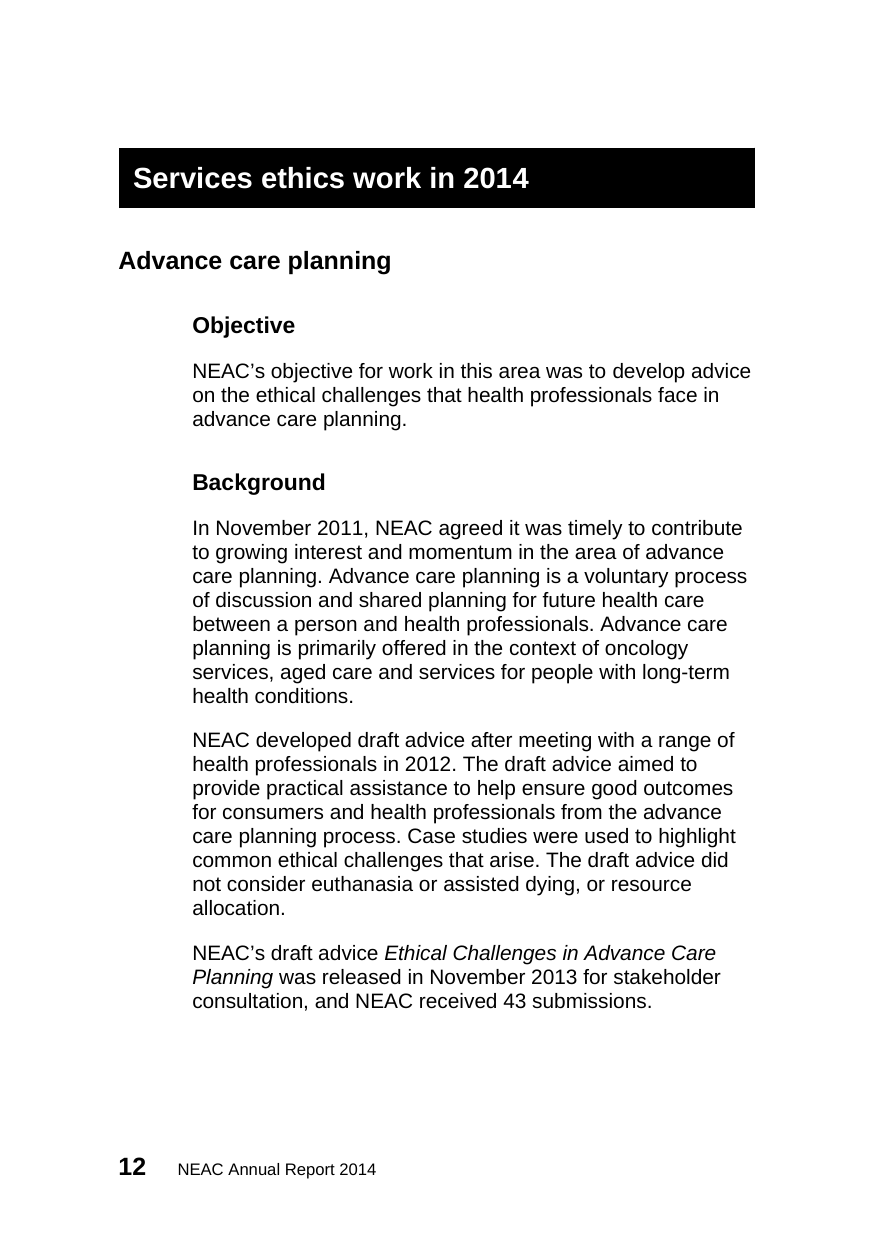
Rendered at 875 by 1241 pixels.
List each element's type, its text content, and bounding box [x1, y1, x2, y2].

subtitle Advance care planning [118, 246, 756, 274]
text In November 2011, NEAC agreed it was timely to contribute to growing interest and momentum in the area of advance care planning. Advance care planning is a voluntary process of discussion and shared planning for future health care between a person and health professionals. Advance care planning is primarily offered in the context of oncology services, aged care and services for people with long-term health conditions. [192, 516, 756, 707]
text NEAC’s draft advice Ethical Challenges in Advance Care Planning was released in November 2013 for stakeholder consultation, and NEAC received 43 submissions. [192, 941, 756, 1013]
text NEAC developed draft advice after meeting with a range of health professionals in 2012. The draft advice aimed to provide practical assistance to help ensure good outcomes for consumers and health professionals from the advance care planning process. Case studies were used to highlight common ethical challenges that arise. The draft advice did not consider euthanasia or assisted dying, or resource allocation. [192, 728, 756, 920]
subtitle Background [192, 469, 756, 495]
subtitle Objective [192, 312, 756, 338]
subtitle Services ethics work in 2014 [120, 149, 754, 207]
text NEAC’s objective for work in this area was to develop advice on the ethical challenges that health professionals face in advance care planning. [192, 359, 756, 431]
